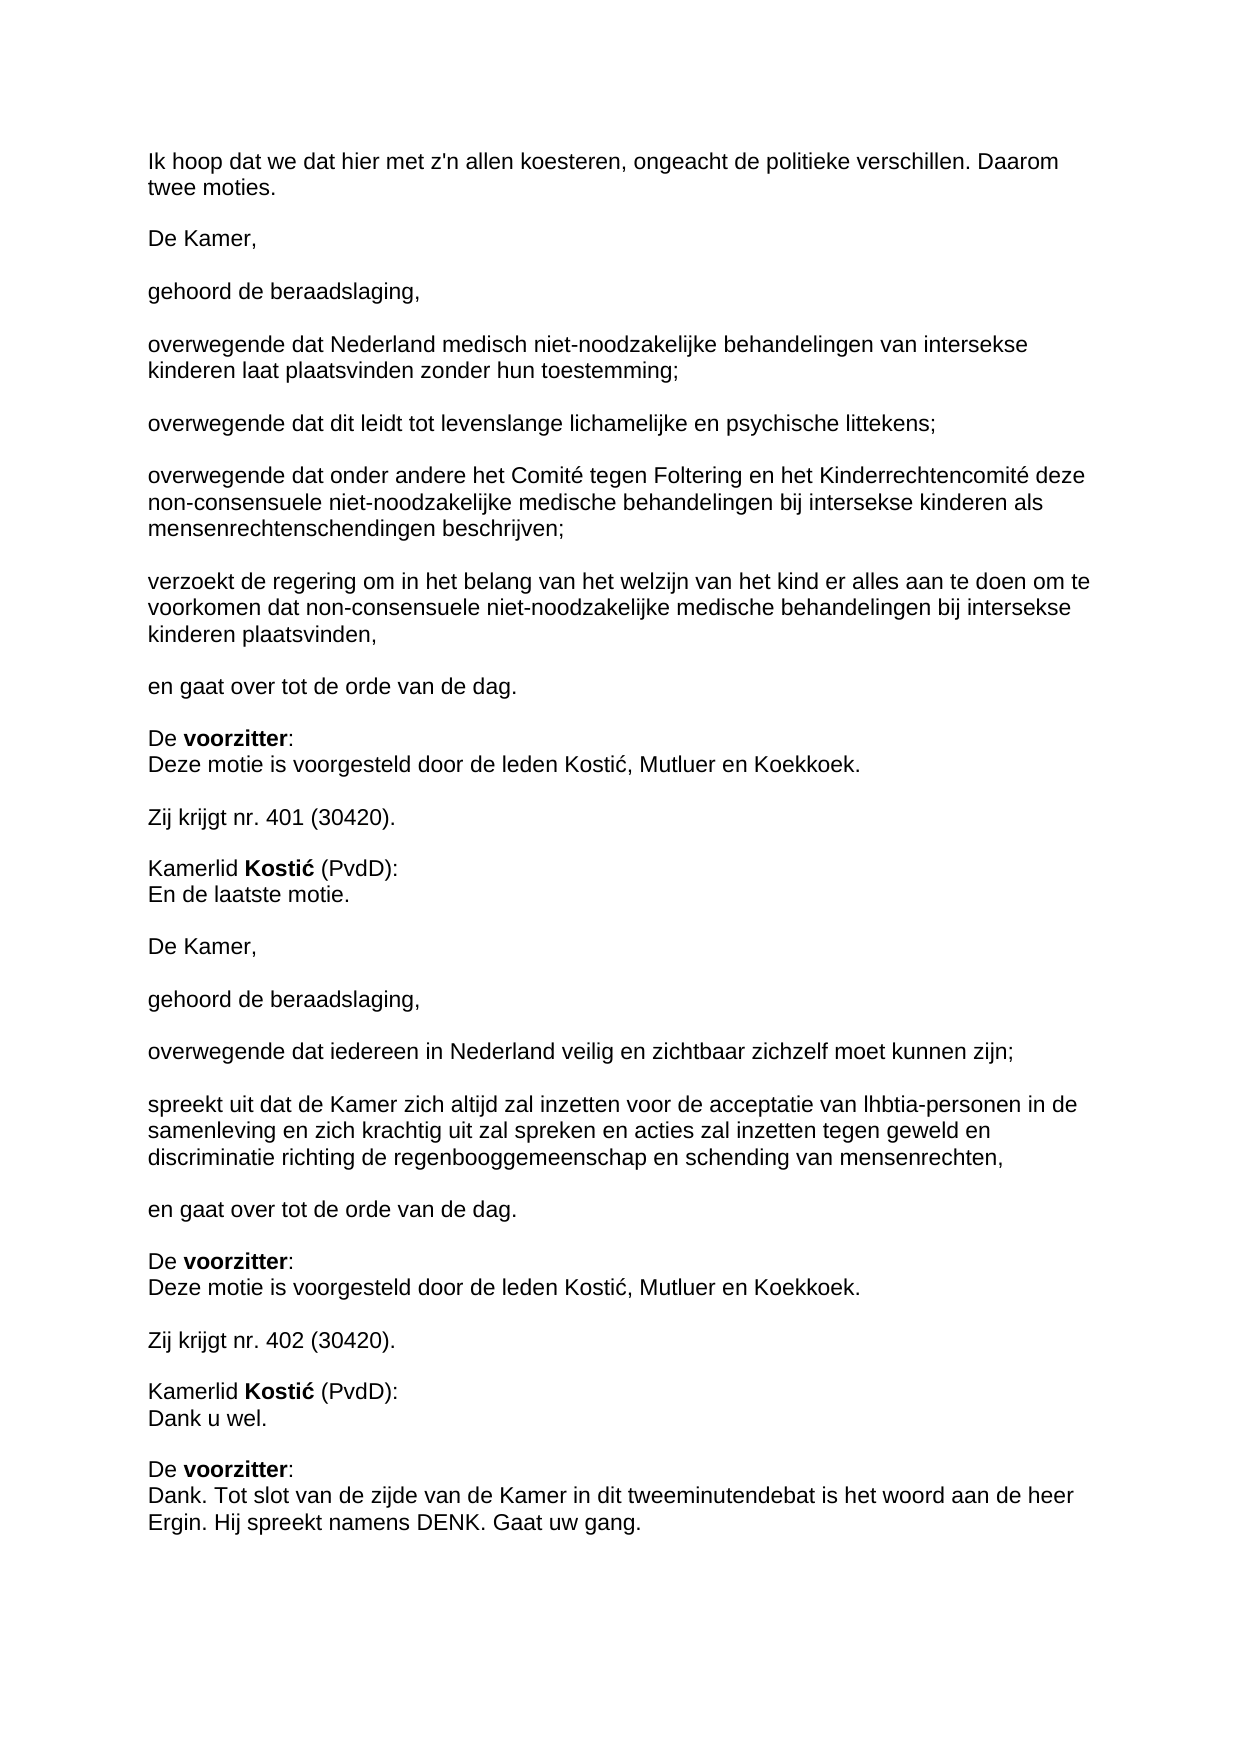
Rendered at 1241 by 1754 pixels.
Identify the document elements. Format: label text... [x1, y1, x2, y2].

text Kamerlid Kostić (PvdD): En de laatste motie. [148, 855, 1093, 908]
text De Kamer, gehoord de beraadslaging, overwegende dat Nederland medisch niet-noodzakelijke behandelingen van intersekse kinderen laat plaatsvinden zonder hun toestemming; overwegende dat dit leidt tot levenslange lichamelijke en psychische littekens; overwegende dat onder andere het Comité tegen Foltering en het Kinderrechtencomité deze non-consensuele niet-noodzakelijke medische behandelingen bij intersekse kinderen als mensenrechtenschendingen beschrijven; verzoekt de regering om in het belang van het welzijn van het kind er alles aan te doen om te voorkomen dat non-consensuele niet-noodzakelijke medische behandelingen bij intersekse kinderen plaatsvinden, en gaat over tot de orde van de dag. [148, 225, 1093, 700]
text De voorzitter: Dank. Tot slot van de zijde van de Kamer in dit tweeminutendebat is het woord aan de heer Ergin. Hij spreekt namens DENK. Gaat uw gang. [148, 1456, 1093, 1535]
text De voorzitter: Deze motie is voorgesteld door de leden Kostić, Mutluer en Koekkoek. Zij krijgt nr. 402 (30420). [148, 1248, 1093, 1353]
text De Kamer, gehoord de beraadslaging, overwegende dat iedereen in Nederland veilig en zichtbaar zichzelf moet kunnen zijn; spreekt uit dat de Kamer zich altijd zal inzetten voor de acceptatie van lhbtia-personen in de samenleving en zich krachtig uit zal spreken en acties zal inzetten tegen geweld en discriminatie richting de regenbooggemeenschap en schending van mensenrechten, en gaat over tot de orde van de dag. [148, 933, 1093, 1223]
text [148, 148, 1093, 200]
text Kamerlid Kostić (PvdD): Dank u wel. [148, 1378, 1093, 1431]
text De voorzitter: Deze motie is voorgesteld door de leden Kostić, Mutluer en Koekkoek. Zij krijgt nr. 401 (30420). [148, 725, 1093, 830]
